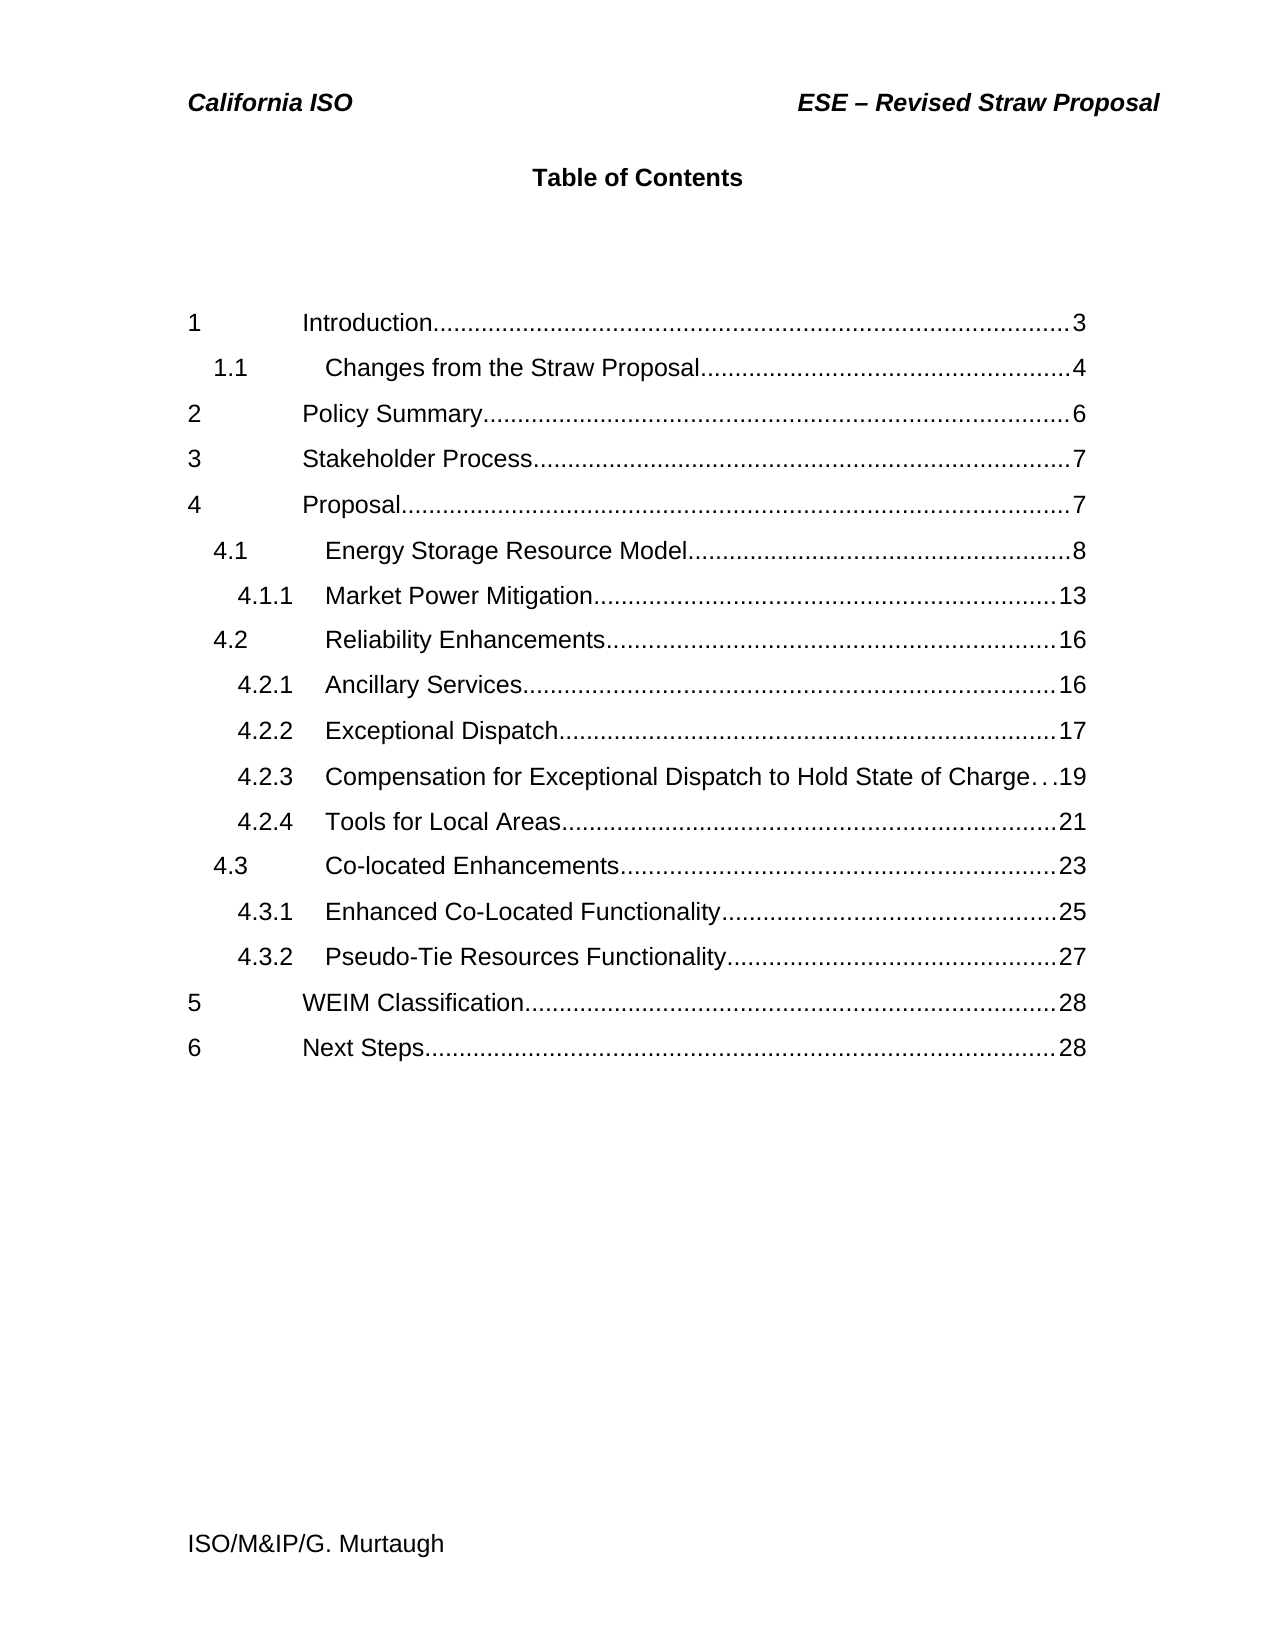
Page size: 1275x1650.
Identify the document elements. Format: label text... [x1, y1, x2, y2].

text Table of Contents [187, 162, 1087, 191]
